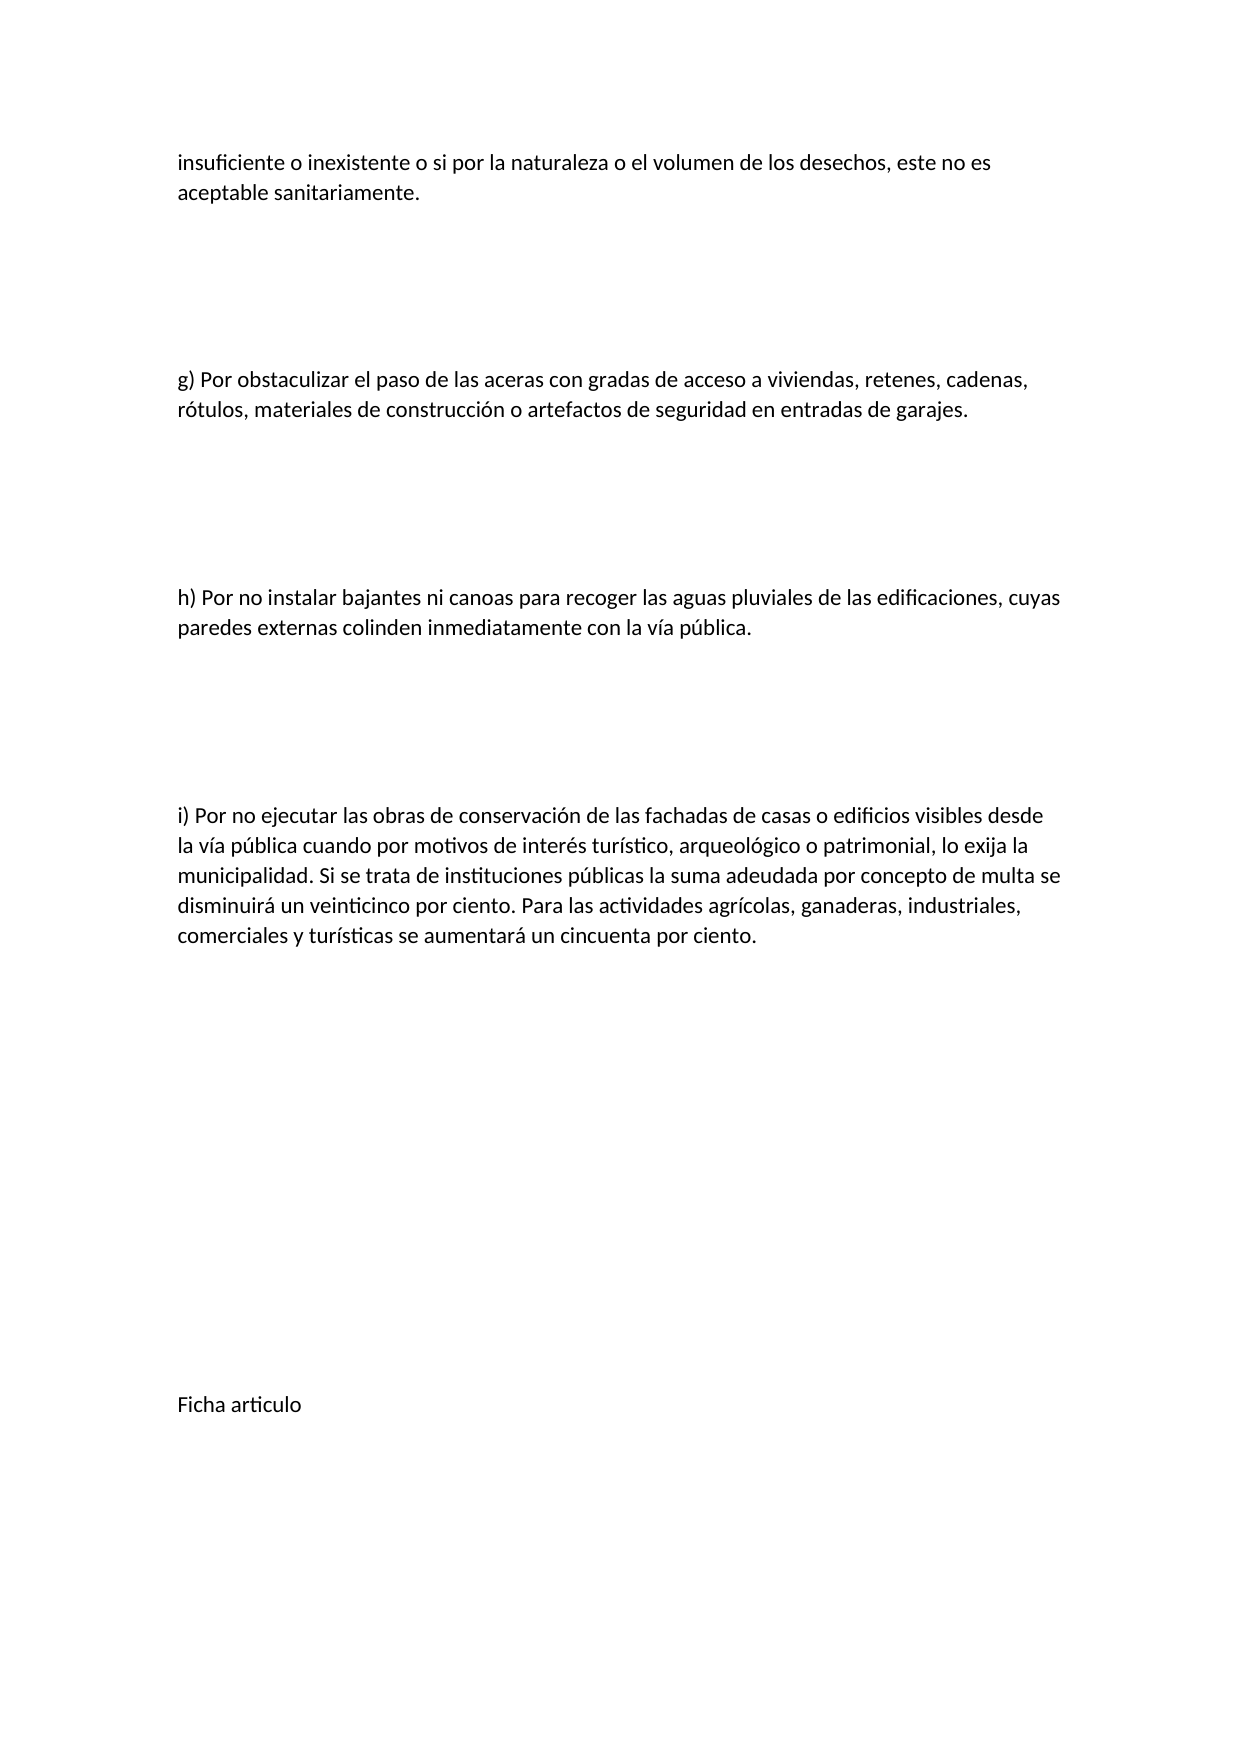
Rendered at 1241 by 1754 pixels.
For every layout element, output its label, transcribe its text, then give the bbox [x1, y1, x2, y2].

text g) Por obstaculizar el paso de las aceras con gradas de acceso a viviendas, retenes, cadenas, rótulos, materiales de construcción o artefactos de seguridad en entradas de garajes. [177, 365, 1063, 423]
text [177, 148, 1063, 206]
text h) Por no instalar bajantes ni canoas para recoger las aguas pluviales de las edificaciones, cuyas paredes externas colinden inmediatamente con la vía pública. [177, 583, 1063, 641]
text i) Por no ejecutar las obras de conservación de las fachadas de casas o edificios visibles desde la vía pública cuando por motivos de interés turístico, arqueológico o patrimonial, lo exija la municipalidad. Si se trata de instituciones públicas la suma adeudada por concepto de multa se disminuirá un veinticinco por ciento. Para las actividades agrícolas, ganaderas, industriales, comerciales y turísticas se aumentará un cincuenta por ciento. [177, 801, 1063, 949]
text Ficha articulo [177, 1390, 1063, 1418]
